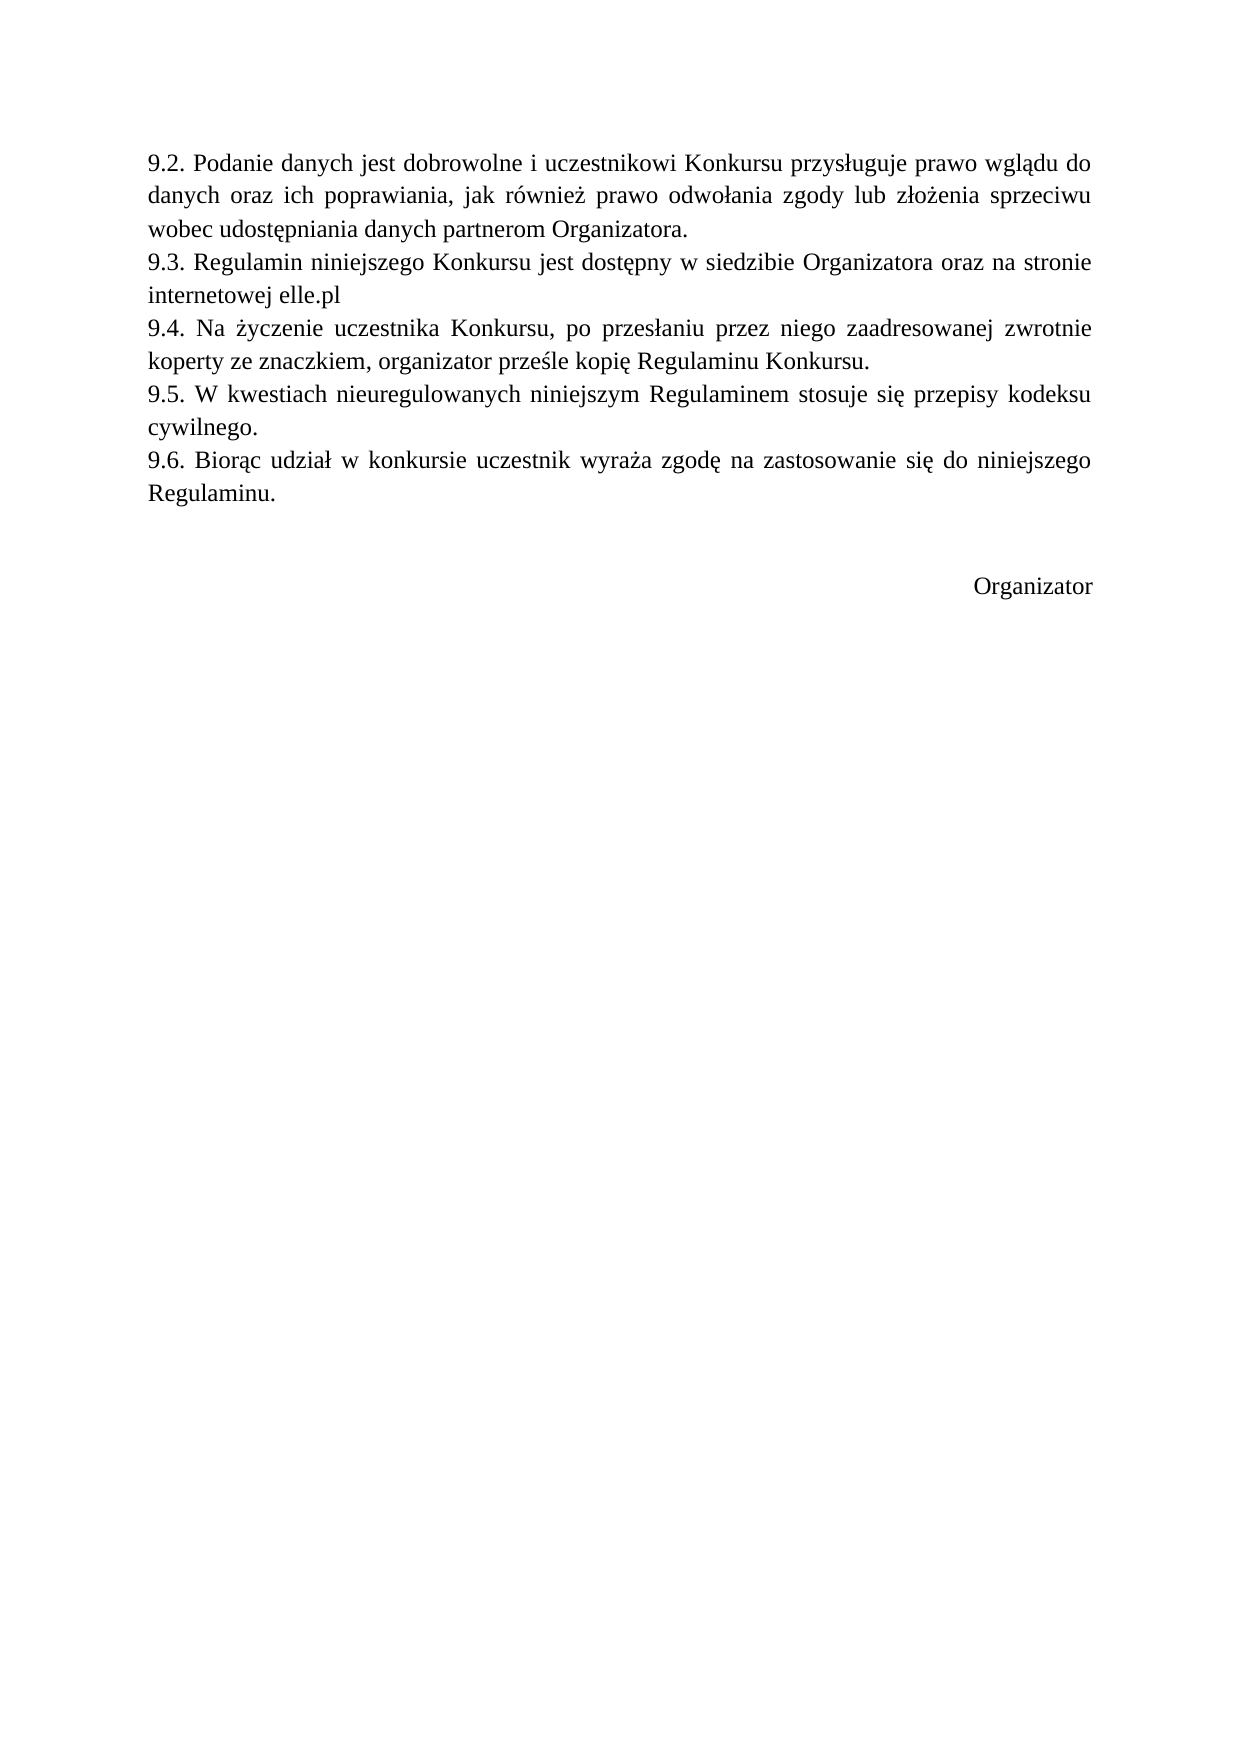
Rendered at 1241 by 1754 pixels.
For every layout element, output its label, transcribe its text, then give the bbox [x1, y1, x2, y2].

text Organizator [148, 571, 1093, 600]
text 9.4. Na życzenie uczestnika Konkursu, po przesłaniu przez niego zaadresowanej zwrotnie koperty ze znaczkiem, organizator prześle kopię Regulaminu Konkursu. [148, 313, 1093, 374]
text 9.3. Regulamin niniejszego Konkursu jest dostępny w siedzibie Organizatora oraz na stronie internetowej elle.pl [148, 247, 1093, 308]
text 9.6. Biorąc udział w konkursie uczestnik wyraża zgodę na zastosowanie się do niniejszego Regulaminu. [148, 445, 1093, 507]
text 9.5. W kwestiach nieuregulowanych niniejszym Regulaminem stosuje się przepisy kodeksu cywilnego. [148, 379, 1093, 441]
text 9.2. Podanie danych jest dobrowolne i uczestnikowi Konkursu przysługuje prawo wglądu do danych oraz ich poprawiania, jak również prawo odwołania zgody lub złożenia sprzeciwu wobec udostępniania danych partnerom Organizatora. [148, 148, 1093, 242]
